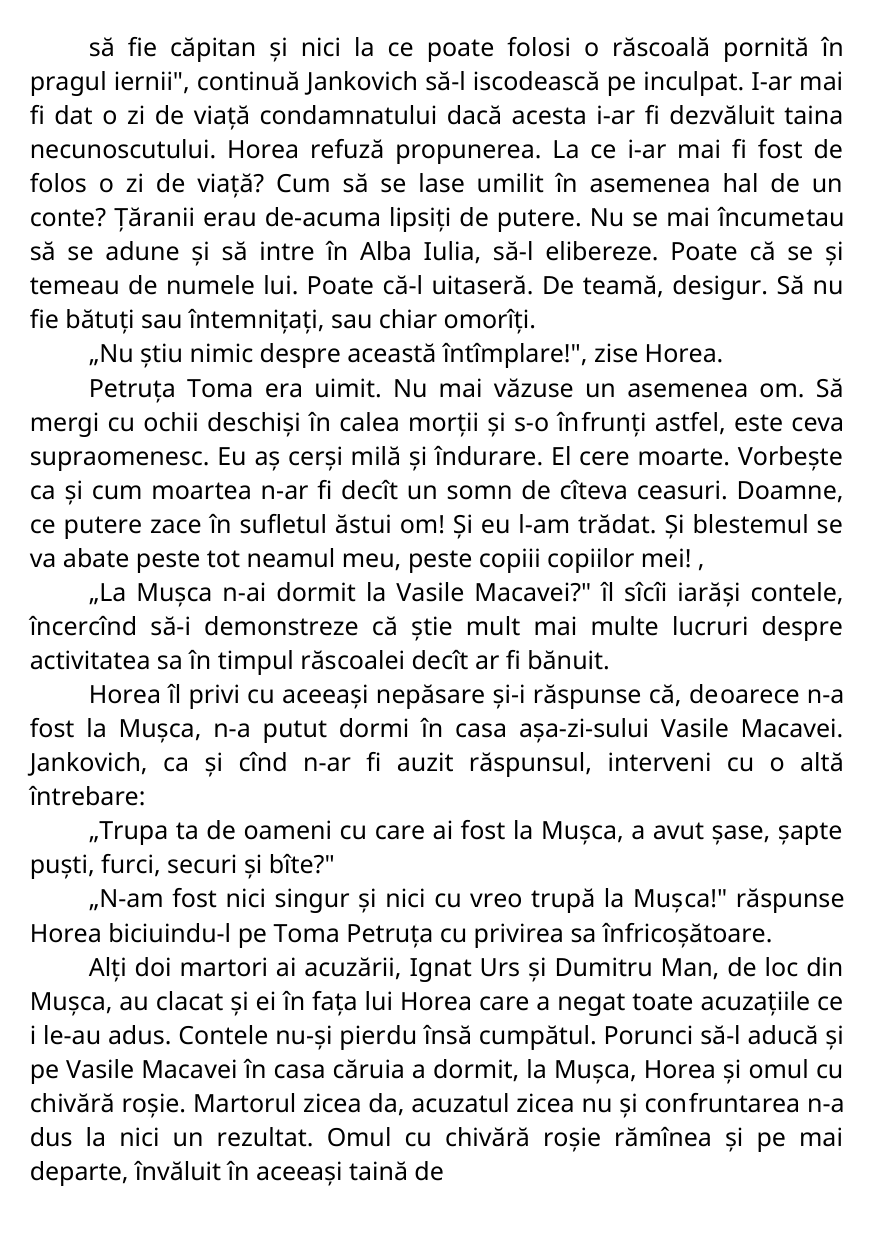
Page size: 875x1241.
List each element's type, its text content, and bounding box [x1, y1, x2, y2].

text Alţi doi martori ai acuzării, Ignat Urs şi Dumitru Man, de loc din Muşca, au clacat şi ei în faţa lui Horea care a negat toate acuzaţiile ce i le-au adus. Contele nu-şi pierdu însă cumpătul. Porunci să-l aducă şi pe Vasile Macavei în casa căruia a dormit, la Muşca, Horea şi omul cu chivără roşie. Martorul zicea da, acuzatul zicea nu şi confruntarea n-a dus la nici un rezultat. Omul cu chivără roşie rămînea şi pe mai departe, învăluit în aceeaşi taină de [29, 949, 844, 1188]
text Petruţa Toma era uimit. Nu mai văzuse un asemenea om. Să mergi cu ochii deschişi în calea morţii şi s-o înfrunţi astfel, este ceva supraomenesc. Eu aş cerşi milă şi îndurare. El cere moarte. Vorbeşte ca şi cum moartea n-ar fi decît un somn de cîteva ceasuri. Doamne, ce putere zace în sufletul ăstui om! Şi eu l-am trădat. Şi blestemul se va abate peste tot neamul meu, peste copiii copiilor mei! , [29, 370, 844, 574]
text Horea îl privi cu aceeaşi nepăsare şi-i răspunse că, deoarece n-a fost la Muşca, n-a putut dormi în casa aşa-zi-sului Vasile Macavei. Jankovich, ca şi cînd n-ar fi auzit răspunsul, interveni cu o altă întrebare: [29, 677, 844, 813]
text „N-am fost nici singur şi nici cu vreo trupă la Muşca!" răspunse Horea biciuindu-l pe Toma Petruţa cu privirea sa înfricoşătoare. [29, 881, 844, 949]
text „Nu ştiu nimic despre această întîmplare!", zise Horea. [29, 336, 844, 370]
text „Trupa ta de oameni cu care ai fost la Muşca, a avut şase, şapte puşti, furci, securi şi bîte?" [29, 813, 844, 881]
text „La Muşca n-ai dormit la Vasile Macavei?" îl sîcîi iarăşi contele, încercînd să-i demonstreze că ştie mult mai multe lucruri despre activitatea sa în timpul răscoalei decît ar fi bănuit. [29, 574, 844, 677]
text să fie căpitan şi nici la ce poate folosi o răscoală pornită în pragul iernii", continuă Jankovich să-l iscodească pe inculpat. I-ar mai fi dat o zi de viaţă condamnatului dacă acesta i-ar fi dezvăluit taina necunoscutului. Horea refuză propunerea. La ce i-ar mai fi fost de folos o zi de viaţă? Cum să se lase umilit în asemenea hal de un conte? Ţăranii erau de-acuma lipsiţi de putere. Nu se mai încumetau să se adune şi să intre în Alba Iulia, să-l elibereze. Poate că se şi temeau de numele lui. Poate că-l uitaseră. De teamă, desigur. Să nu fie bătuţi sau întemniţaţi, sau chiar omorîţi. [29, 29, 844, 336]
